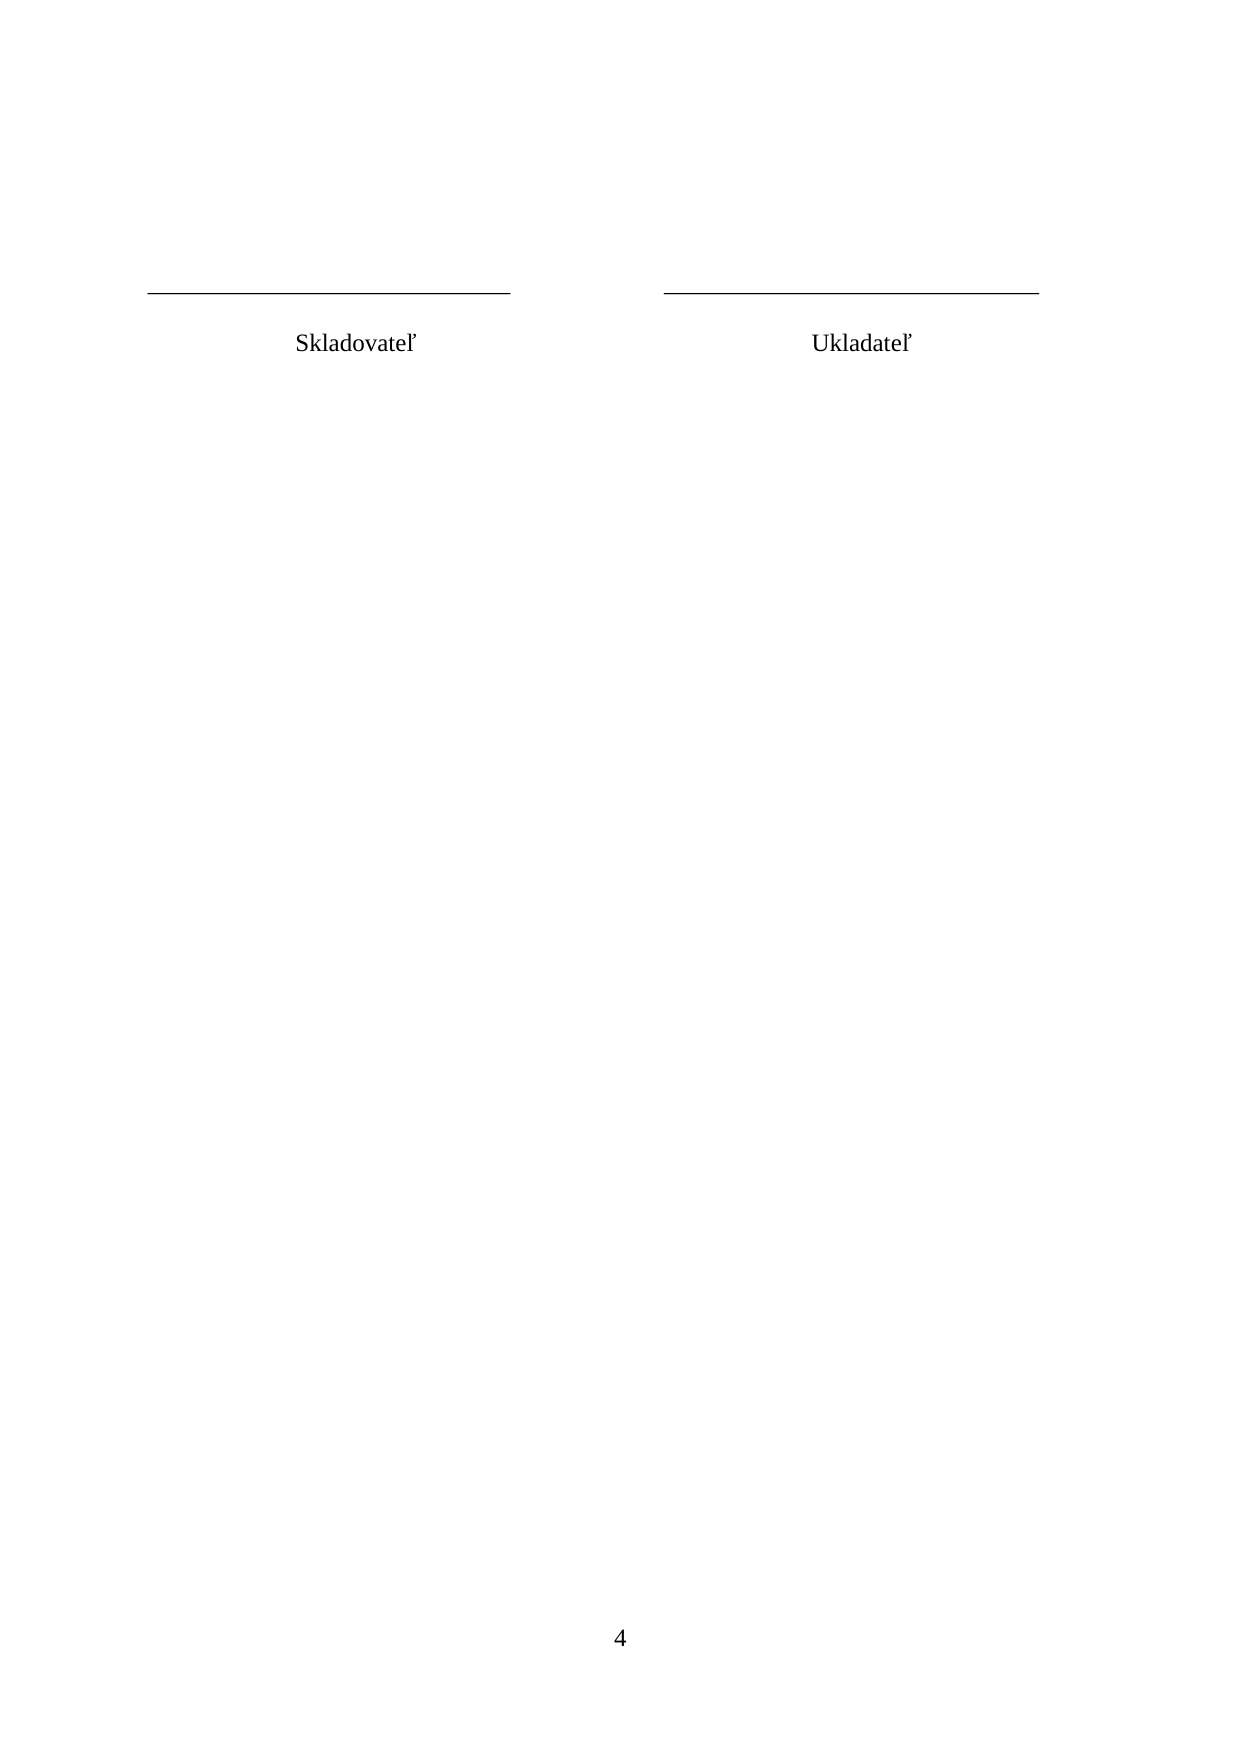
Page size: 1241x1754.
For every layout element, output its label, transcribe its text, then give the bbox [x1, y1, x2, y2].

text _____________________________ ______________________________ [148, 268, 1093, 297]
text Skladovateľ Ukladateľ [221, 328, 1093, 357]
